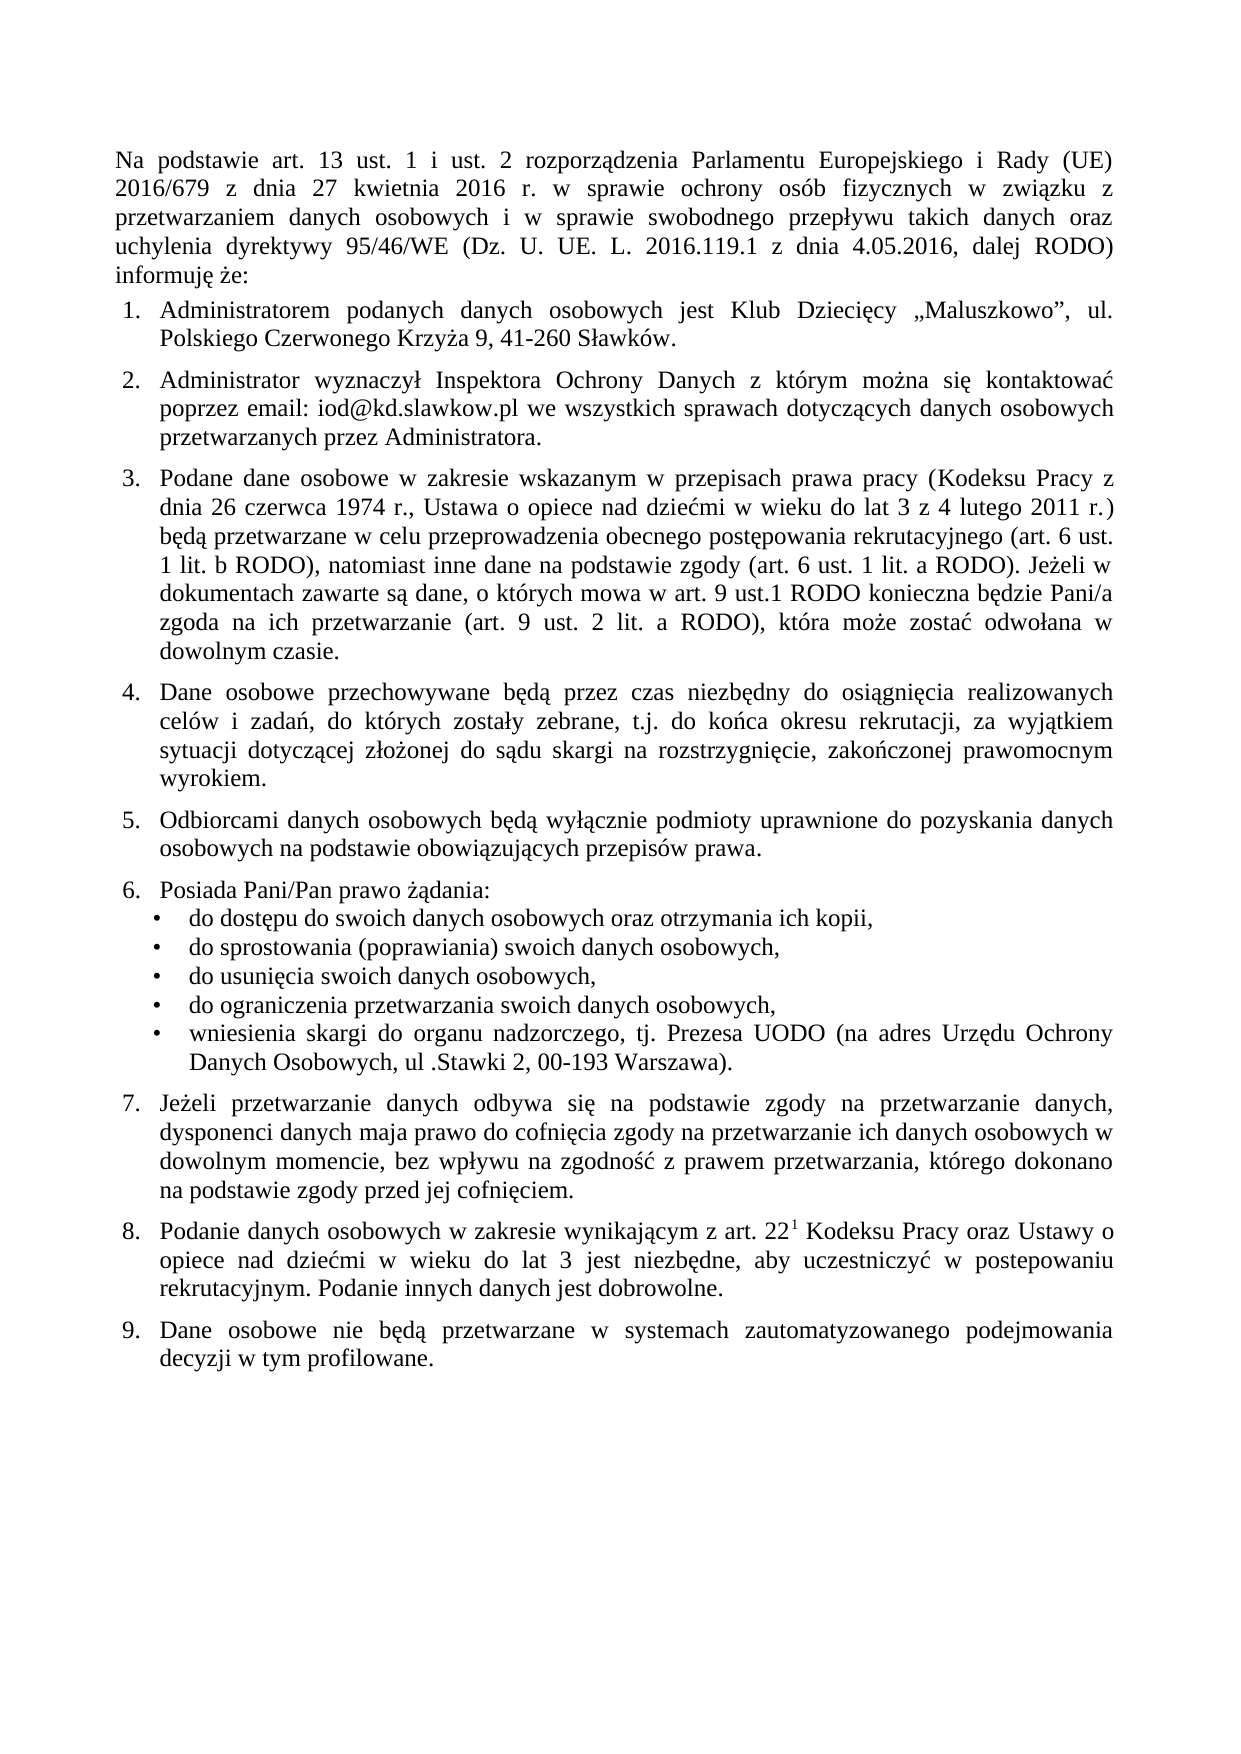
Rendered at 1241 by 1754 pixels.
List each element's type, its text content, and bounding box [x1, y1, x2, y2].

text • do usunięcia swoich danych osobowych, [152, 961, 1114, 990]
text • do sprostowania (poprawiania) swoich danych osobowych, [152, 932, 1114, 961]
list Posiada Pani/Pan prawo żądania: [122, 875, 1114, 903]
text Na podstawie art. 13 ust. 1 i ust. 2 rozporządzenia Parlamentu Europejskiego i Rady (UE) 2016/679 z dnia 27 kwietnia 2016 r. w sprawie ochrony osób fizycznych w związku z przetwarzaniem danych osobowych i w sprawie swobodnego przepływu takich danych oraz uchylenia dyrektywy 95/46/WE (Dz. U. UE. L. 2016.119.1 z dnia 4.05.2016, dalej RODO) informuję że: [115, 145, 1114, 288]
list Podanie danych osobowych w zakresie wynikającym z art. 221 Kodeksu Pracy oraz Ustawy o opiece nad dziećmi w wieku do lat 3 jest niezbędne, aby uczestniczyć w postepowaniu rekrutacyjnym. Podanie innych danych jest dobrowolne. [122, 1216, 1114, 1302]
text • do ograniczenia przetwarzania swoich danych osobowych, [152, 990, 1114, 1018]
list Odbiorcami danych osobowych będą wyłącznie podmioty uprawnione do pozyskania danych osobowych na podstawie obowiązujących przepisów prawa. [122, 805, 1114, 862]
list Administratorem podanych danych osobowych jest Klub Dziecięcy „Maluszkowo”, ul. Polskiego Czerwonego Krzyża 9, 41-260 Sławków. [122, 295, 1114, 352]
text • do dostępu do swoich danych osobowych oraz otrzymania ich kopii, [152, 903, 1114, 932]
list Dane osobowe nie będą przetwarzane w systemach zautomatyzowanego podejmowania decyzji w tym profilowane. [122, 1315, 1114, 1372]
list Podane dane osobowe w zakresie wskazanym w przepisach prawa pracy (Kodeksu Pracy z dnia 26 czerwca 1974 r., Ustawa o opiece nad dziećmi w wieku do lat 3 z 4 lutego 2011 r.) będą przetwarzane w celu przeprowadzenia obecnego postępowania rekrutacyjnego (art. 6 ust. 1 lit. b RODO), natomiast inne dane na podstawie zgody (art. 6 ust. 1 lit. a RODO). Jeżeli w dokumentach zawarte są dane, o których mowa w art. 9 ust.1 RODO konieczna będzie Pani/a zgoda na ich przetwarzanie (art. 9 ust. 2 lit. a RODO), która może zostać odwołana w dowolnym czasie. [122, 463, 1114, 665]
text • wniesienia skargi do organu nadzorczego, tj. Prezesa UODO (na adres Urzędu Ochrony Danych Osobowych, ul .Stawki 2, 00-193 Warszawa). [152, 1018, 1114, 1076]
list Dane osobowe przechowywane będą przez czas niezbędny do osiągnięcia realizowanych celów i zadań, do których zostały zebrane, t.j. do końca okresu rekrutacji, za wyjątkiem sytuacji dotyczącej złożonej do sądu skargi na rozstrzygnięcie, zakończonej prawomocnym wyrokiem. [122, 677, 1114, 792]
list Jeżeli przetwarzanie danych odbywa się na podstawie zgody na przetwarzanie danych, dysponenci danych maja prawo do cofnięcia zgody na przetwarzanie ich danych osobowych w dowolnym momencie, bez wpływu na zgodność z prawem przetwarzania, którego dokonano na podstawie zgody przed jej cofnięciem. [122, 1088, 1114, 1203]
list Administrator wyznaczył Inspektora Ochrony Danych z którym można się kontaktować poprzez email: iod@kd.slawkow.pl we wszystkich sprawach dotyczących danych osobowych przetwarzanych przez Administratora. [122, 365, 1114, 451]
